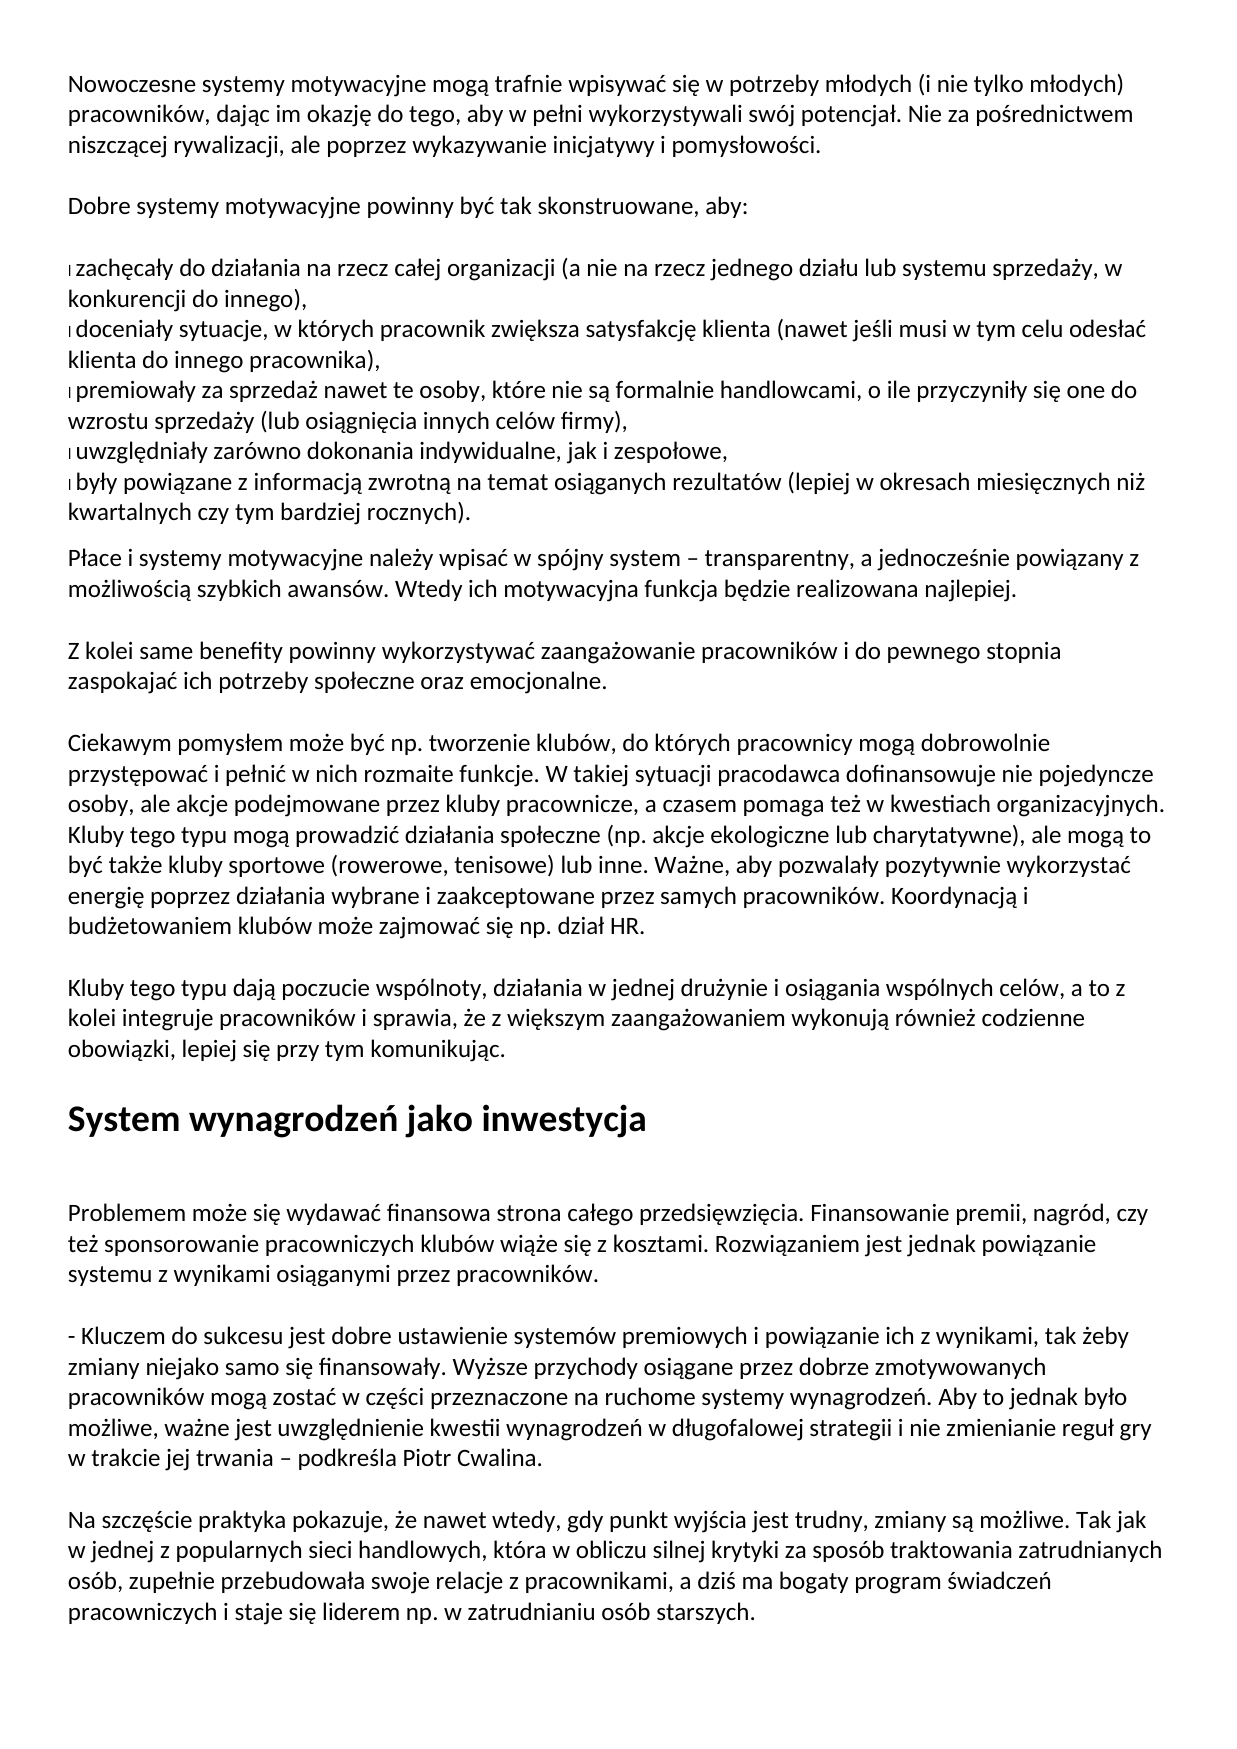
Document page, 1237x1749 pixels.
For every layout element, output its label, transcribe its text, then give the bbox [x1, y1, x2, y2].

text l były powiązane z informacją zwrotną na temat osiąganych rezultatów (lepiej w okresach miesięcznych niż kwartalnych czy tym bardziej rocznych). [68, 466, 1169, 527]
text l uwzględniały zarówno dokonania indywidualne, jak i zespołowe, [68, 435, 1169, 466]
text Problemem może się wydawać finansowa strona całego przedsięwzięcia. Finansowanie premii, nagród, czy też sponsorowanie pracowniczych klubów wiąże się z kosztami. Rozwiązaniem jest jednak powiązanie systemu z wynikami osiąganymi przez pracowników. [68, 1197, 1169, 1289]
text System wynagrodzeń jako inwestycja [68, 1095, 1169, 1141]
text Płace i systemy motywacyjne należy wpisać w spójny system – transparentny, a jednocześnie powiązany z możliwością szybkich awansów. Wtedy ich motywacyjna funkcja będzie realizowana najlepiej. [68, 543, 1169, 604]
text Dobre systemy motywacyjne powinny być tak skonstruowane, aby: [68, 191, 1169, 221]
text Z kolei same benefity powinny wykorzystywać zaangażowanie pracowników i do pewnego stopnia zaspokajać ich potrzeby społeczne oraz emocjonalne. [68, 635, 1169, 696]
text - Kluczem do sukcesu jest dobre ustawienie systemów premiowych i powiązanie ich z wynikami, tak żeby zmiany niejako samo się finansowały. Wyższe przychody osiągane przez dobrze zmotywowanych pracowników mogą zostać w części przeznaczone na ruchome systemy wynagrodzeń. Aby to jednak było możliwe, ważne jest uwzględnienie kwestii wynagrodzeń w długofalowej strategii i nie zmienianie reguł gry w trakcie jej trwania – podkreśla Piotr Cwalina. [68, 1320, 1169, 1473]
text Nowoczesne systemy motywacyjne mogą trafnie wpisywać się w potrzeby młodych (i nie tylko młodych) pracowników, dając im okazję do tego, aby w pełni wykorzystywali swój potencjał. Nie za pośrednictwem niszczącej rywalizacji, ale poprzez wykazywanie inicjatywy i pomysłowości. [68, 68, 1169, 159]
text Kluby tego typu dają poczucie wspólnoty, działania w jednej drużynie i osiągania wspólnych celów, a to z kolei integruje pracowników i sprawia, że z większym zaangażowaniem wykonują również codzienne obowiązki, lepiej się przy tym komunikując. [68, 972, 1169, 1064]
text l zachęcały do działania na rzecz całej organizacji (a nie na rzecz jednego działu lub systemu sprzedaży, w konkurencji do innego), [68, 252, 1169, 313]
text l doceniały sytuacje, w których pracownik zwiększa satysfakcję klienta (nawet jeśli musi w tym celu odesłać klienta do innego pracownika), [68, 313, 1169, 374]
text Ciekawym pomysłem może być np. tworzenie klubów, do których pracownicy mogą dobrowolnie przystępować i pełnić w nich rozmaite funkcje. W takiej sytuacji pracodawca dofinansowuje nie pojedyncze osoby, ale akcje podejmowane przez kluby pracownicze, a czasem pomaga też w kwestiach organizacyjnych. Kluby tego typu mogą prowadzić działania społeczne (np. akcje ekologiczne lub charytatywne), ale mogą to być także kluby sportowe (rowerowe, tenisowe) lub inne. Ważne, aby pozwalały pozytywnie wykorzystać energię poprzez działania wybrane i zaakceptowane przez samych pracowników. Koordynacją i budżetowaniem klubów może zajmować się np. dział HR. [68, 727, 1169, 941]
text l premiowały za sprzedaż nawet te osoby, które nie są formalnie handlowcami, o ile przyczyniły się one do wzrostu sprzedaży (lub osiągnięcia innych celów firmy), [68, 374, 1169, 435]
text Na szczęście praktyka pokazuje, że nawet wtedy, gdy punkt wyjścia jest trudny, zmiany są możliwe. Tak jak w jednej z popularnych sieci handlowych, która w obliczu silnej krytyki za sposób traktowania zatrudnianych osób, zupełnie przebudowała swoje relacje z pracownikami, a dziś ma bogaty program świadczeń pracowniczych i staje się liderem np. w zatrudnianiu osób starszych. [68, 1504, 1169, 1626]
